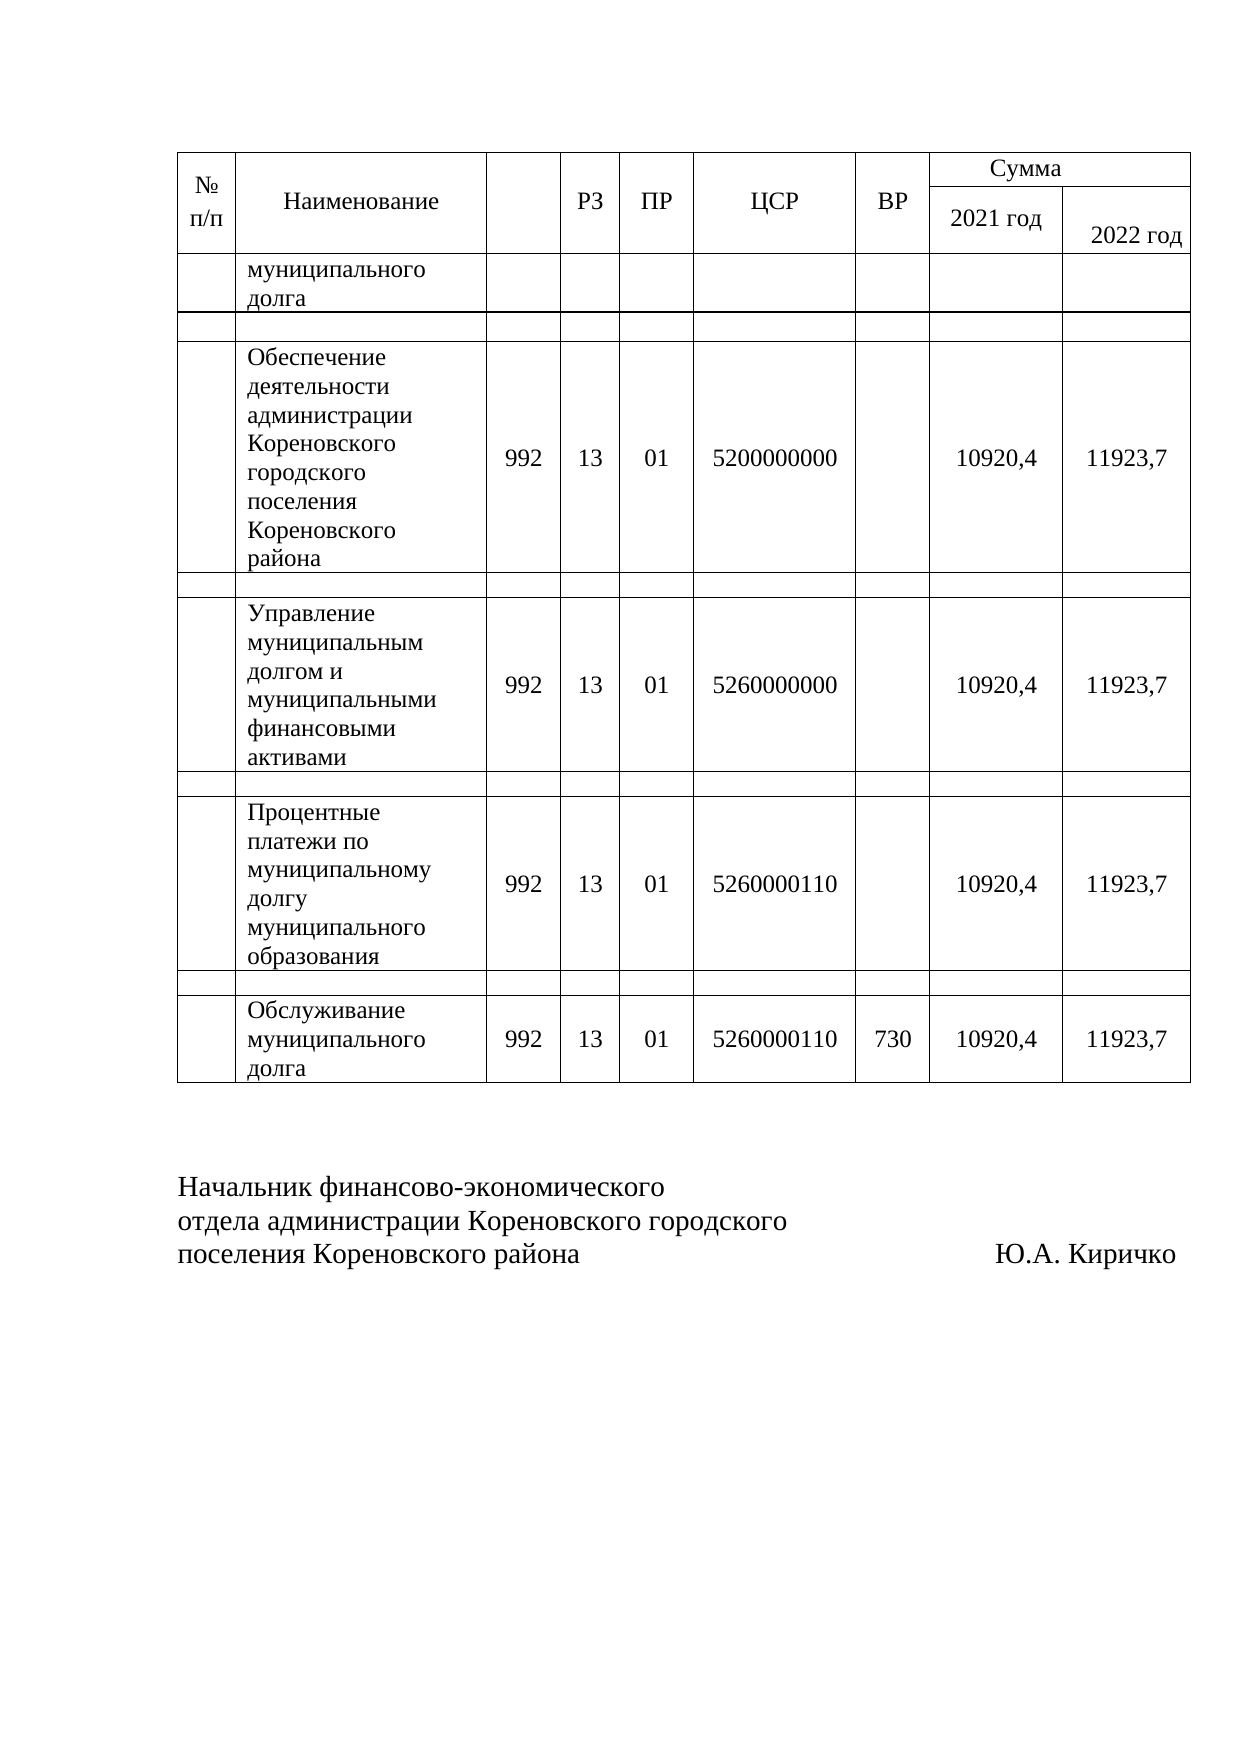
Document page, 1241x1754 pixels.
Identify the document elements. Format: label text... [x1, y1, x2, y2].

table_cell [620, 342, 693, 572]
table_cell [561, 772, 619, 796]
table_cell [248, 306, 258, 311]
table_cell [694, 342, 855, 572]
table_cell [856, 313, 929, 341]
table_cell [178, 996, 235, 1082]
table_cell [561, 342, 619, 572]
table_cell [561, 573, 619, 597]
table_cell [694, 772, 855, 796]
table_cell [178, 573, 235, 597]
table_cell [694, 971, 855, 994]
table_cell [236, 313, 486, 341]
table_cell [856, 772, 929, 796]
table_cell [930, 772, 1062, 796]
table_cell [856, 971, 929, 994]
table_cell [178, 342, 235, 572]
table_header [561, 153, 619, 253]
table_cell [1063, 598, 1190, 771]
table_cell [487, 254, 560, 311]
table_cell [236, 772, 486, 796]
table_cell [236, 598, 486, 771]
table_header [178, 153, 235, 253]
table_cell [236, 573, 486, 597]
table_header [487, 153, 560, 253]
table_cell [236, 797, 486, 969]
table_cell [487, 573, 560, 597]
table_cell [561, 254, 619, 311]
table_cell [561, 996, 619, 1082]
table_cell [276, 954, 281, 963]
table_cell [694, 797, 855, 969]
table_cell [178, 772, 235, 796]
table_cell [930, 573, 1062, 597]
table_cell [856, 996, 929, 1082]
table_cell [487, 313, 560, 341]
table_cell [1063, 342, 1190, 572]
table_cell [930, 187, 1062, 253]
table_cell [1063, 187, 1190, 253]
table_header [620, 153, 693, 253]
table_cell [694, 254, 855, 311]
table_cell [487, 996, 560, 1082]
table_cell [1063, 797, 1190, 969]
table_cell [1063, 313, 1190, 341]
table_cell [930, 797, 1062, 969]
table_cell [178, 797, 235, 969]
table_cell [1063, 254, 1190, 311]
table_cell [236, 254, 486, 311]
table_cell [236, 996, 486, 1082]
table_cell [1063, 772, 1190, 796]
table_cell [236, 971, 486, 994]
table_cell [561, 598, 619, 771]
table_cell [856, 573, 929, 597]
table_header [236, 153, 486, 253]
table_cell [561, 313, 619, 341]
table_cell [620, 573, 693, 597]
text Начальник финансово-экономического [177, 1169, 1181, 1203]
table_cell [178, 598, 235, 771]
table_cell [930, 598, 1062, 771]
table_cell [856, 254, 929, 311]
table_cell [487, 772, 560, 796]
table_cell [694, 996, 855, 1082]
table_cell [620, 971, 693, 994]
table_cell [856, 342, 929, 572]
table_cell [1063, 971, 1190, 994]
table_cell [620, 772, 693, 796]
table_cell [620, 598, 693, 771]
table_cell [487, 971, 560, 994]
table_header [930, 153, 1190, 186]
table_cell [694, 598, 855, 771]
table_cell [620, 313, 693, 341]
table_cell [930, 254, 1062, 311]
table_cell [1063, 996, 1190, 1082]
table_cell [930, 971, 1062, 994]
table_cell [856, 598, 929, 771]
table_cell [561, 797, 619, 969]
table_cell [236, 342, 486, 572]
text поселения Кореновского района Ю.А. Киричко [177, 1236, 1181, 1270]
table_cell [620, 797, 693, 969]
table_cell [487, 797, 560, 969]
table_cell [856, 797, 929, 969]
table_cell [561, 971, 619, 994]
text отдела администрации Кореновского городского [177, 1203, 1181, 1236]
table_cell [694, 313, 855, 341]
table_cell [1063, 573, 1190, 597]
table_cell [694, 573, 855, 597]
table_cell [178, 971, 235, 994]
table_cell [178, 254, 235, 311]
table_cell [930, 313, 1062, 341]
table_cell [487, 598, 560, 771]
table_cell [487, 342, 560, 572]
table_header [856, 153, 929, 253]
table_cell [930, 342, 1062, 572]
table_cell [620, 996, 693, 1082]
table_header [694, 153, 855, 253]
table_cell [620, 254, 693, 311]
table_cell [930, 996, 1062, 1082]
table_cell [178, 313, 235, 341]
